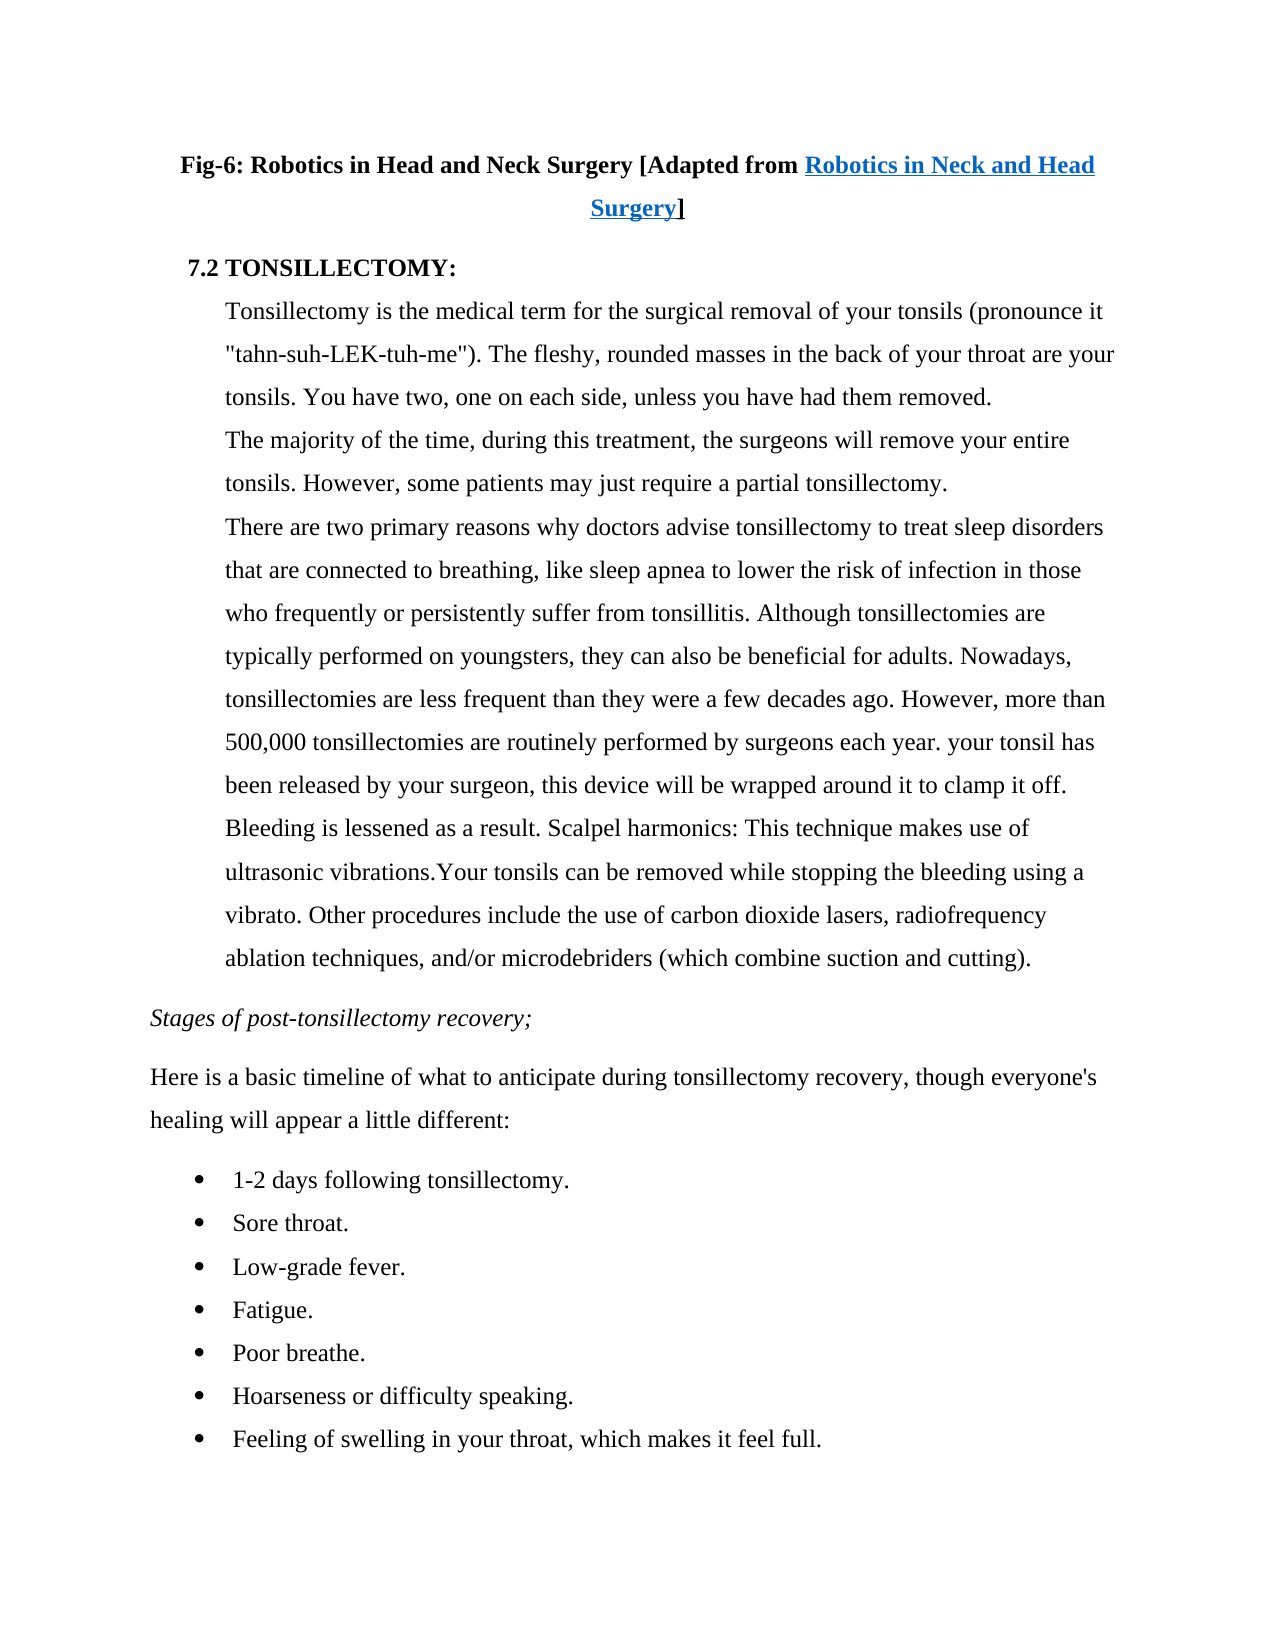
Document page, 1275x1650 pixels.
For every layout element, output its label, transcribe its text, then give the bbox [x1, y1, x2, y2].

list Poor breathe. [195, 1338, 1125, 1367]
list Hoarseness or difficulty speaking. [195, 1381, 1125, 1410]
list Feeling of swelling in your throat, which makes it feel full. [195, 1424, 1125, 1453]
list 1-2 days following tonsillectomy. [195, 1165, 1125, 1194]
text Here is a basic timeline of what to anticipate during tonsillectomy recovery, though everyone's healing will appear a little different: [150, 1062, 1125, 1134]
list The majority of the time, during this treatment, the surgeons will remove your entire tonsils. However, some patients may just require a partial tonsillectomy. [225, 425, 1125, 497]
text Fig-6: Robotics in Head and Neck Surgery [Adapted from Robotics in Neck and Head Surgery] [150, 150, 1125, 222]
list Fatigue. [195, 1295, 1125, 1323]
list There are two primary reasons why doctors advise tonsillectomy to treat sleep disorders that are connected to breathing, like sleep apnea to lower the risk of infection in those who frequently or persistently suffer from tonsillitis. Although tonsillectomies are typically performed on youngsters, they can also be beneficial for adults. Nowadays, tonsillectomies are less frequent than they were a few decades ago. However, more than 500,000 tonsillectomies are routinely performed by surgeons each year. your tonsil has been released by your surgeon, this device will be wrapped around it to clamp it off. Bleeding is lessened as a result. Scalpel harmonics: This technique makes use of ultrasonic vibrations.Your tonsils can be removed while stopping the bleeding using a vibrato. Other procedures include the use of carbon dioxide lasers, radiofrequency ablation techniques, and/or microdebriders (which combine suction and cutting). [225, 512, 1125, 972]
list TONSILLECTOMY: [187, 253, 1125, 282]
list Sore throat. [195, 1208, 1125, 1237]
list Low-grade fever. [195, 1252, 1125, 1280]
list Tonsillectomy is the medical term for the surgical removal of your tonsils (pronounce it "tahn-suh-LEK-tuh-me"). The fleshy, rounded masses in the back of your throat are your tonsils. You have two, one on each side, unless you have had them removed. [225, 296, 1125, 411]
text Stages of post-tonsillectomy recovery; [150, 1003, 1125, 1031]
